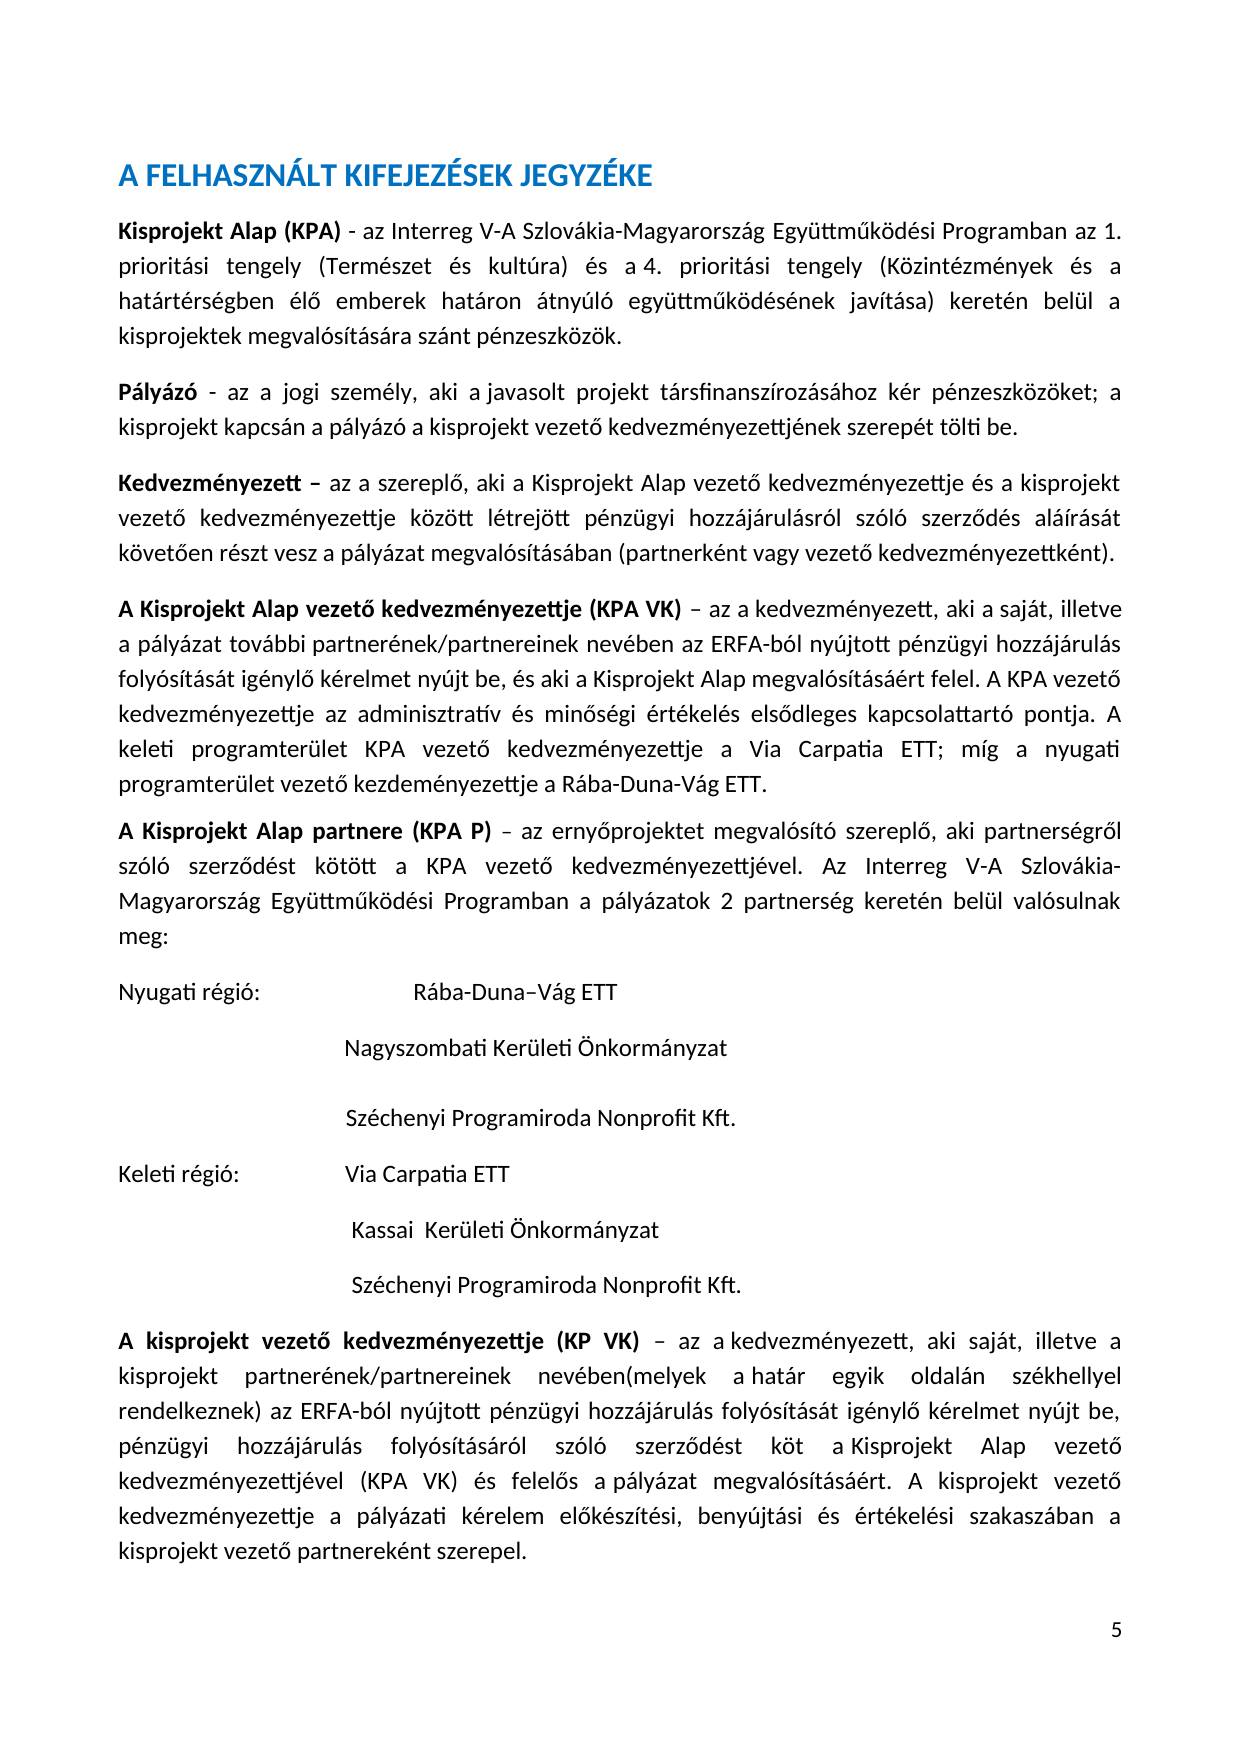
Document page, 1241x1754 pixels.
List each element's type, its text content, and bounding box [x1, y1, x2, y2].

text Kassai Kerületi Önkormányzat [193, 1214, 1122, 1244]
text Széchenyi Programiroda Nonprofit Kft. [193, 1269, 1122, 1300]
text Kisprojekt Alap (KPA) - az Interreg V-A Szlovákia-Magyarország Együttműködési Programban az 1. prioritási tengely (Természet és kultúra) és a 4. prioritási tengely (Közintézmények és a határtérségben élő emberek határon átnyúló együttműködésének javítása) keretén belül a kisprojektek megvalósítására szánt pénzeszközök. [118, 215, 1122, 351]
subtitle A FELHASZNÁLT KIFEJEZÉSEK JEGYZÉKE [118, 154, 1122, 194]
text Pályázó - az a jogi személy, aki a javasolt projekt társfinanszírozásához kér pénzeszközöket; a kisprojekt kapcsán a pályázó a kisprojekt vezető kedvezményezettjének szerepét tölti be. [118, 376, 1122, 442]
text Keleti régió: Via Carpatia ETT [118, 1158, 1122, 1188]
text Kedvezményezett – az a szereplő, aki a Kisprojekt Alap vezető kedvezményezettje és a kisprojekt vezető kedvezményezettje között létrejött pénzügyi hozzájárulásról szóló szerződés aláírását követően részt vesz a pályázat megvalósításában (partnerként vagy vezető kedvezményezettként). [118, 467, 1122, 568]
text A kisprojekt vezető kedvezményezettje (KP VK) – az a kedvezményezett, aki saját, illetve a kisprojekt partnerének/partnereinek nevében(melyek a határ egyik oldalán székhellyel rendelkeznek) az ERFA-ból nyújtott pénzügyi hozzájárulás folyósítását igénylő kérelmet nyújt be, pénzügyi hozzájárulás folyósításáról szóló szerződést köt a Kisprojekt Alap vezető kedvezményezettjével (KPA VK) és felelős a pályázat megvalósításáért. A kisprojekt vezető kedvezményezettje a pályázati kérelem előkészítési, benyújtási és értékelési szakaszában a kisprojekt vezető partnereként szerepel. [118, 1325, 1122, 1566]
text Nagyszombati Kerületi Önkormányzat [118, 1032, 1122, 1063]
text Nyugati régió: Rába-Duna–Vág ETT [118, 976, 1122, 1007]
text A Kisprojekt Alap partnere (KPA P) – az ernyőprojektet megvalósító szereplő, aki partnerségről szóló szerződést kötött a KPA vezető kedvezményezettjével. Az Interreg V-A Szlovákia- Magyarország Együttműködési Programban a pályázatok 2 partnerség keretén belül valósulnak meg: [118, 815, 1122, 951]
text Széchenyi Programiroda Nonprofit Kft. [118, 1102, 1122, 1133]
text A Kisprojekt Alap vezető kedvezményezettje (KPA VK) – az a kedvezményezett, aki a saját, illetve a pályázat további partnerének/partnereinek nevében az ERFA-ból nyújtott pénzügyi hozzájárulás folyósítását igénylő kérelmet nyújt be, és aki a Kisprojekt Alap megvalósításáért felel. A KPA vezető kedvezményezettje az adminisztratív és minőségi értékelés elsődleges kapcsolattartó pontja. A keleti programterület KPA vezető kedvezményezettje a Via Carpatia ETT; míg a nyugati programterület vezető kezdeményezettje a Rába-Duna-Vág ETT. [118, 593, 1122, 798]
